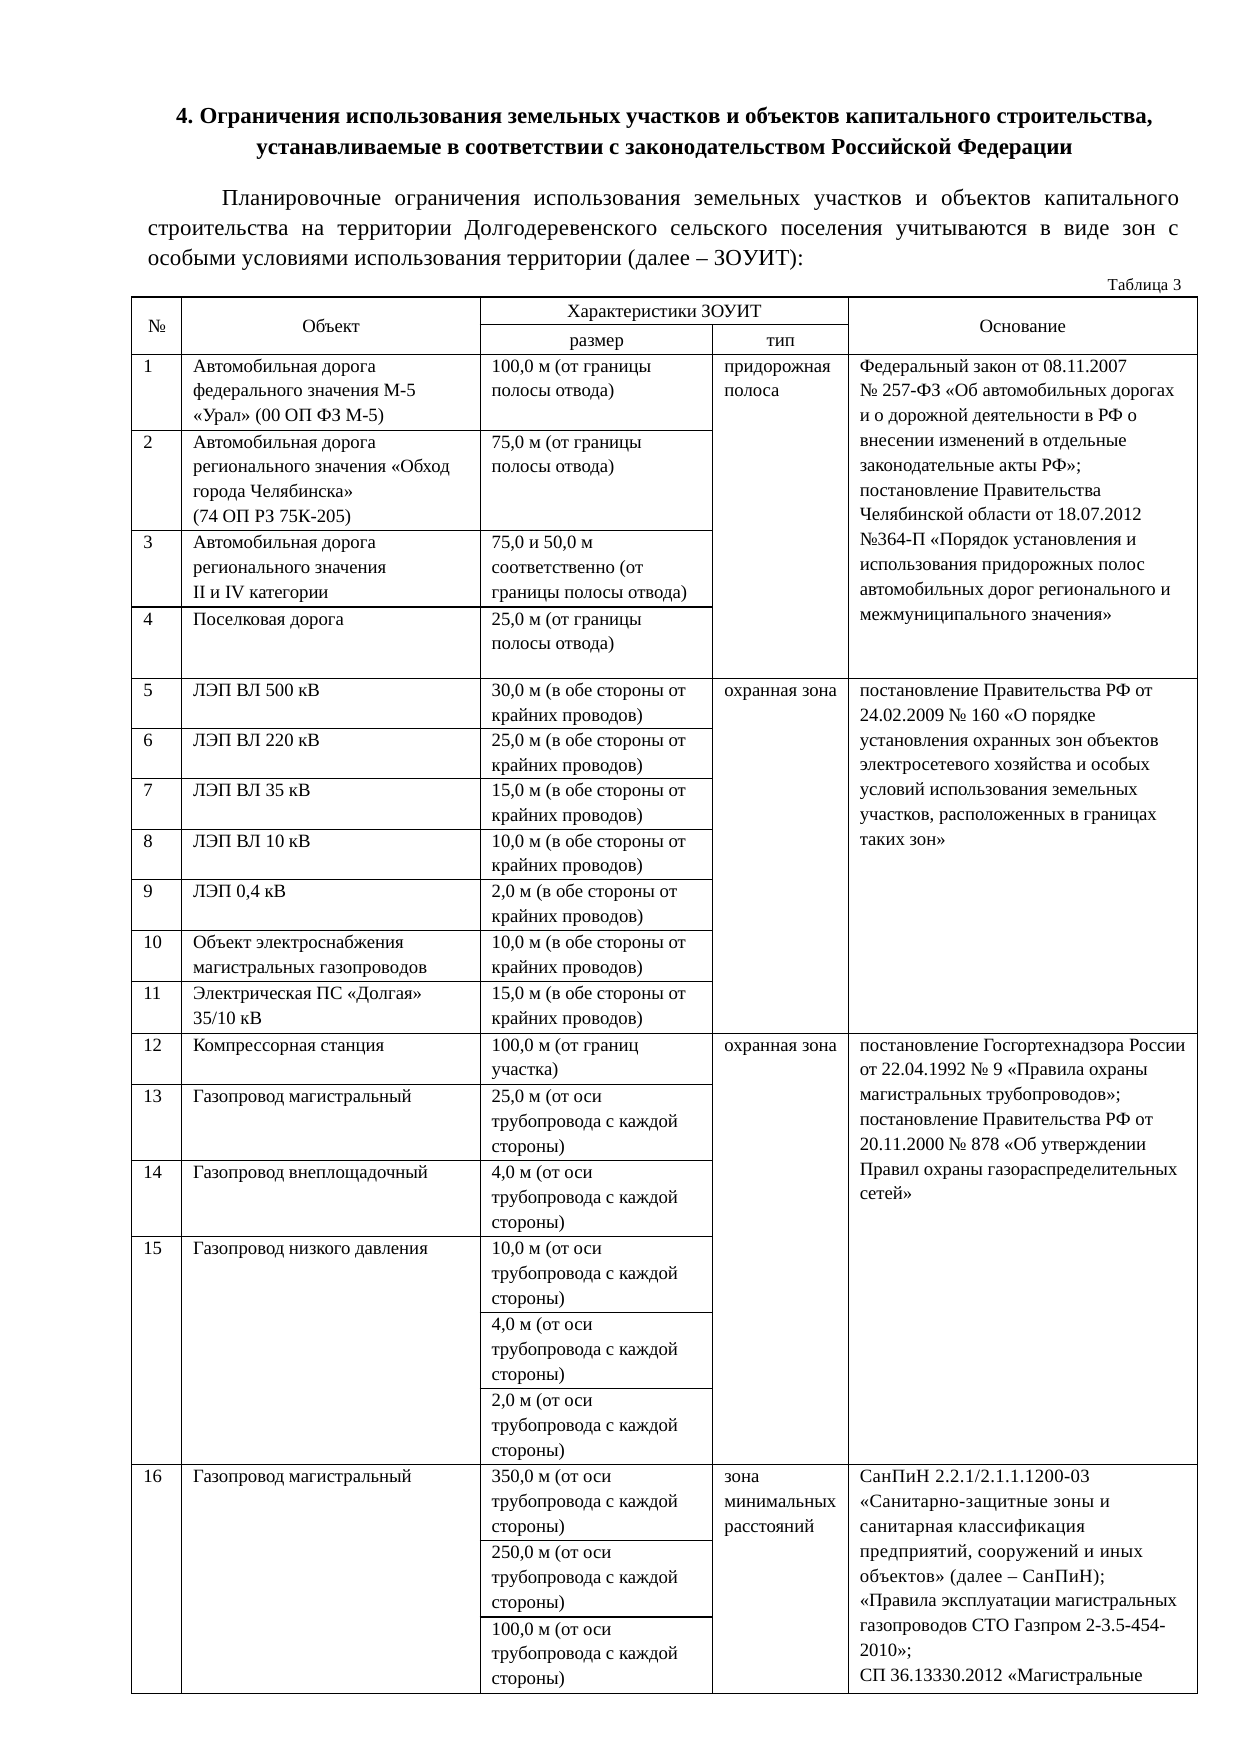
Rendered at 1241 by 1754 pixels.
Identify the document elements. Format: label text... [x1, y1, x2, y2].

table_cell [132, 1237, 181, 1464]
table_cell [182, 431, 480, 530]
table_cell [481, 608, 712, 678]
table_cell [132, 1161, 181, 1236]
text Планировочные ограничения использования земельных участков и объектов капитального строительства на территории Долгодеревенского сельского поселения учитываются в виде зон с особыми условиями использования территории (далее – ЗОУИТ): [148, 240, 1181, 271]
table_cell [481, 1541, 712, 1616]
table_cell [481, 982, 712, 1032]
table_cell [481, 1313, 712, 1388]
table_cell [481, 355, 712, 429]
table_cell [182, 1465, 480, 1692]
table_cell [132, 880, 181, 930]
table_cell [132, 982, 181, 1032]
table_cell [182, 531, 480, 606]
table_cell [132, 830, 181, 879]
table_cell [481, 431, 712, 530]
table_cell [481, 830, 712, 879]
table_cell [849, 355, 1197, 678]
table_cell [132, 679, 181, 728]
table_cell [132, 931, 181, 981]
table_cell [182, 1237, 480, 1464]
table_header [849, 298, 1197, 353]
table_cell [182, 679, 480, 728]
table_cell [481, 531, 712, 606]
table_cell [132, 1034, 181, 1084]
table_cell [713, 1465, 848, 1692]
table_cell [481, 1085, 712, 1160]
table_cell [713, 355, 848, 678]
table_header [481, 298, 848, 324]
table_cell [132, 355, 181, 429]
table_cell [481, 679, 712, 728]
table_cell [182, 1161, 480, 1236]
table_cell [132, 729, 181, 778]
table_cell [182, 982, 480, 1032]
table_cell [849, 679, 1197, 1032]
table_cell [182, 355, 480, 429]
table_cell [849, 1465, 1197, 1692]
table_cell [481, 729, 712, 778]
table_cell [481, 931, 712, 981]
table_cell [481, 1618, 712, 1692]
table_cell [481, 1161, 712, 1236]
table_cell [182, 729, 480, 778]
text Таблица 3 [148, 274, 1181, 294]
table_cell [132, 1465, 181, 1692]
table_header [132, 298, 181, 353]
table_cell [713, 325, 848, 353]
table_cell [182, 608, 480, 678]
text 4. Ограничения использования земельных участков и объектов капитального строительства, устанавливаемые в соответствии с законодательством Российской Федерации [148, 103, 1181, 159]
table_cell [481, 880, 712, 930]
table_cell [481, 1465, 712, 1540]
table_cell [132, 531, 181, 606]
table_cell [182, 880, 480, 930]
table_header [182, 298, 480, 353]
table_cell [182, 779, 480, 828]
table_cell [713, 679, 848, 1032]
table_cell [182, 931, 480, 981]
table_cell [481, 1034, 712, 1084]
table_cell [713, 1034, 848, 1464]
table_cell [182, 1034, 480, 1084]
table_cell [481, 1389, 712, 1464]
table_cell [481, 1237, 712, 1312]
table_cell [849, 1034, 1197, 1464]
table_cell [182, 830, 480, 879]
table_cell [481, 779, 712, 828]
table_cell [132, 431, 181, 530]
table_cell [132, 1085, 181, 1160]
text Планировочные ограничения использования земельных участков и объектов капитального строительства на территории Долгодеревенского сельского поселения учитываются в виде зон с особыми условиями использования территории (далее – ЗОУИТ): [148, 184, 1181, 214]
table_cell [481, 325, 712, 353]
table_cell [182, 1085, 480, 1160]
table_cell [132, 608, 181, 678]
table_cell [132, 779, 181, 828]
